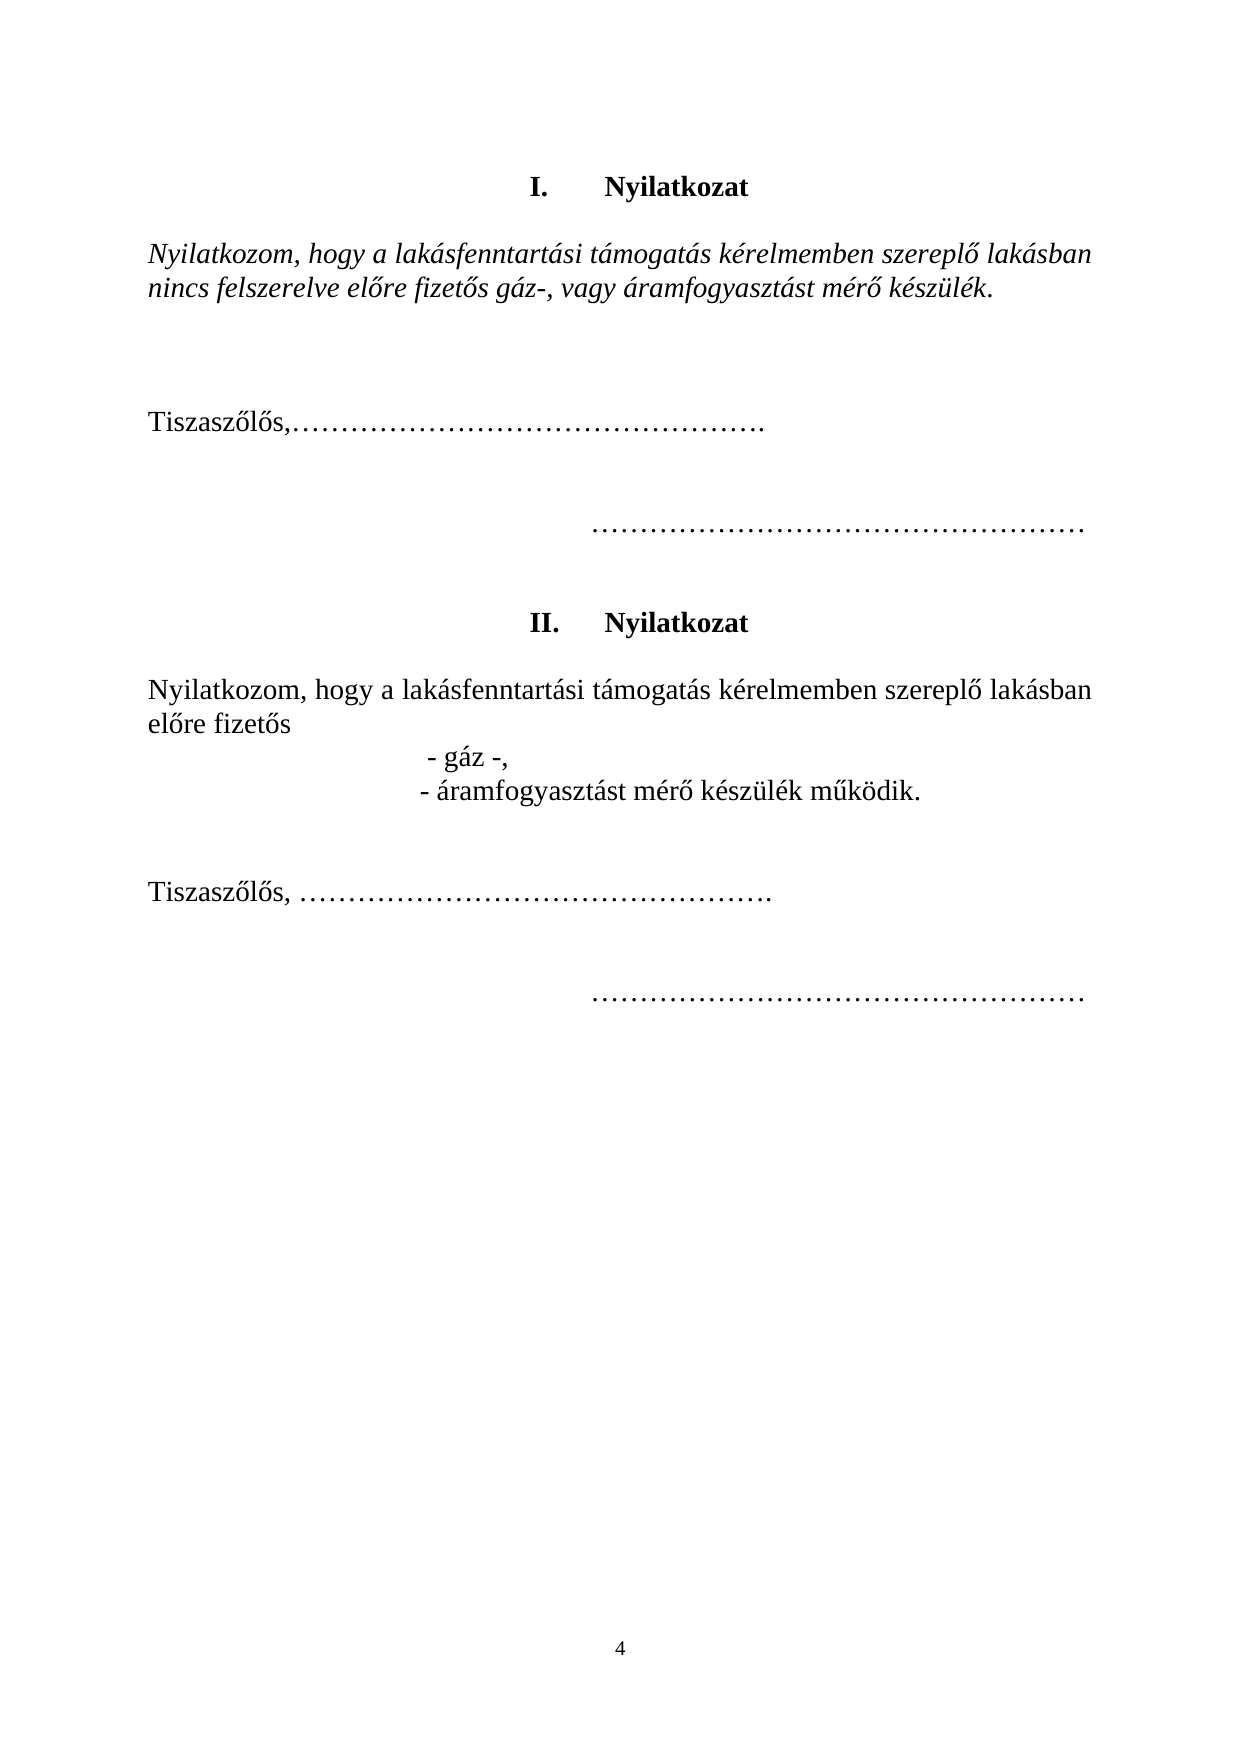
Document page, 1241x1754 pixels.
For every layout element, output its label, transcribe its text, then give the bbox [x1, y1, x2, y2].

list Nyilatkozat [185, 169, 1092, 203]
text - áramfogyasztást mérő készülék működik. [369, 773, 1092, 807]
text - gáz -, [346, 739, 1092, 773]
text Tiszaszőlős,…………………………………………. [148, 404, 1092, 438]
text Nyilatkozom, hogy a lakásfenntartási támogatás kérelmemben szereplő lakásban nincs felszerelve előre fizetős gáz-, vagy áramfogyasztást mérő készülék. [148, 236, 1092, 303]
text …………………………………………… [148, 505, 1092, 538]
text Tiszaszőlős, …………………………………………. [148, 874, 1092, 907]
text …………………………………………… [148, 974, 1092, 1008]
list Nyilatkozat [185, 605, 1092, 639]
text Nyilatkozom, hogy a lakásfenntartási támogatás kérelmemben szereplő lakásban előre fizetős [148, 672, 1092, 739]
